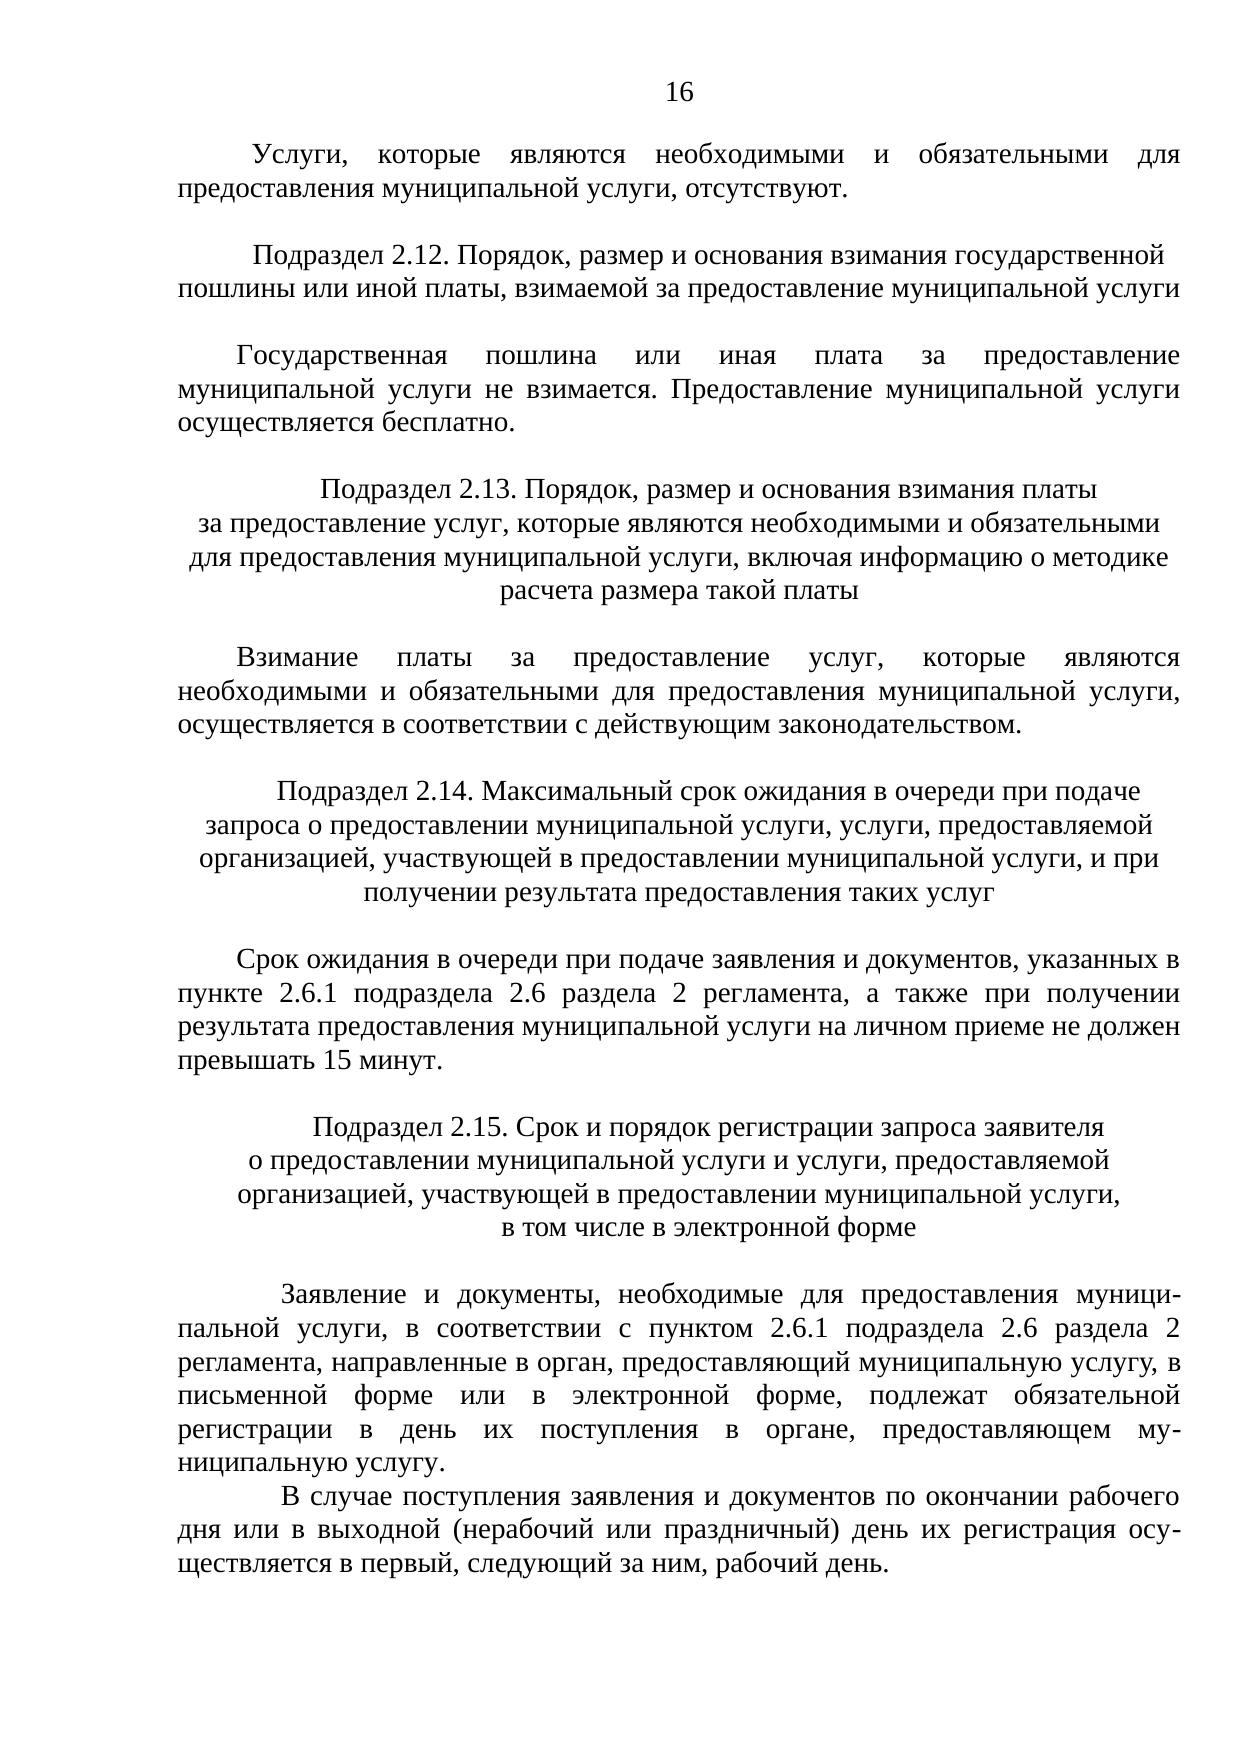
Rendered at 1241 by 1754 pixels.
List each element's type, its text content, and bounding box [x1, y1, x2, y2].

text Подраздел 2.13. Порядок, размер и основания взимания платы за предоставление услуг, которые являются необходимыми и обязательными для предоставления муниципальной услуги, включая информацию о методике расчета размера такой платы [177, 472, 1181, 606]
text Государственная пошлина или иная плата за предоставление муниципальной услуги не взимается. Предоставление муниципальной услуги осуществляется бесплатно. [177, 337, 1181, 438]
text Взимание платы за предоставление услуг, которые являются необходимыми и обязательными для предоставления муниципальной услуги, осуществляется в соответствии с действующим законодательством. [177, 639, 1181, 740]
text в том числе в электронной форме [177, 1209, 1181, 1243]
text Подраздел 2.14. Максимальный срок ожидания в очереди при подаче запроса о предоставлении муниципальной услуги, услуги, предоставляемой организацией, участвующей в предоставлении муниципальной услуги, и при получении результата предоставления таких услуг [177, 773, 1181, 908]
text Подраздел 2.15. Срок и порядок регистрации запроса заявителя о предоставлении муниципальной услуги и услуги, предоставляемой организацией, участвующей в предоставлении муниципальной услуги, [177, 1109, 1181, 1209]
text Заявление и документы, необходимые для предоставления муниципальной услуги, в соответствии с пунктом 2.6.1 подраздела 2.6 раздела 2 регламента, направленные в орган, предоставляющий муниципальную услугу, в письменной форме или в электронной форме, подлежат обязательной регистрации в день их поступления в органе, предоставляющем муниципальную услугу. [177, 1277, 1181, 1478]
text Срок ожидания в очереди при подаче заявления и документов, указанных в пункте 2.6.1 подраздела 2.6 раздела 2 регламента, а также при получении результата предоставления муниципальной услуги на личном приеме не должен превышать 15 минут. [177, 941, 1181, 1075]
text Подраздел 2.12. Порядок, размер и основания взимания государственной пошлины или иной платы, взимаемой за предоставление муниципальной услуги [177, 237, 1181, 304]
text Услуги, которые являются необходимыми и обязательными для предоставления муниципальной услуги, отсутствуют. [177, 136, 1181, 203]
text В случае поступления заявления и документов по окончании рабочего дня или в выходной (нерабочий или праздничный) день их регистрация осуществляется в первый, следующий за ним, рабочий день. [177, 1478, 1181, 1578]
